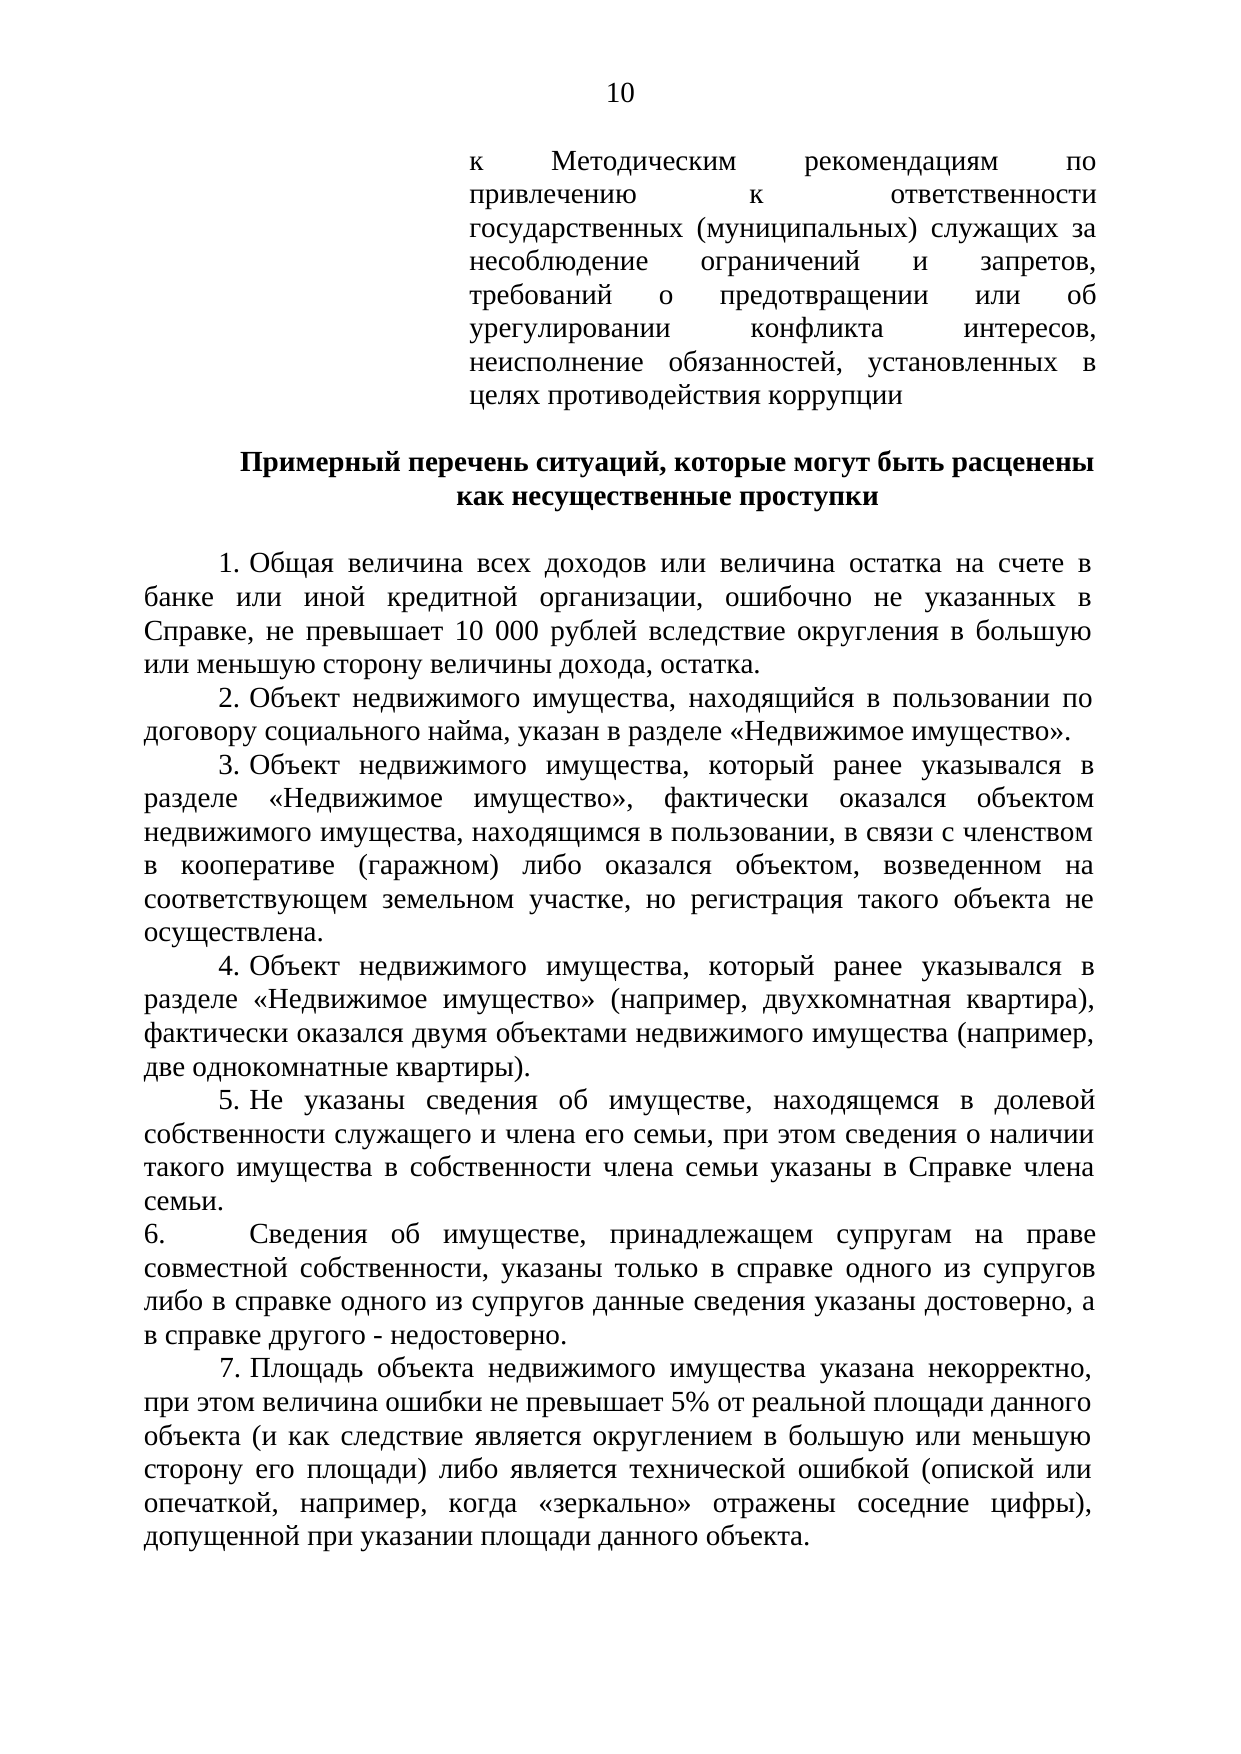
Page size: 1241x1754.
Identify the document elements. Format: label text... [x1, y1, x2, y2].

list Объект недвижимого имущества, который ранее указывался в разделе «Недвижимое имущество» (например, двухкомнатная квартира), фактически оказался двумя объектами недвижимого имущества (например, две однокомнатные квартиры). [143, 948, 1095, 1082]
list Площадь объекта недвижимого имущества указана некорректно, при этом величина ошибки не превышает 5% от реальной площади данного объекта (и как следствие является округлением в большую или меньшую сторону его площади) либо является технической ошибкой (опиской или опечаткой, например, когда «зеркально» отражены соседние цифры), допущенной при указании площади данного объекта. [143, 1351, 1093, 1552]
list Общая величина всех доходов или величина остатка на счете в банке или иной кредитной организации, ошибочно не указанных в Справке, не превышает 10 000 рублей вследствие округления в большую или меньшую сторону величины дохода, остатка. [143, 546, 1093, 680]
list Не указаны сведения об имуществе, находящемся в долевой собственности служащего и члена его семьи, при этом сведения о наличии такого имущества в собственности члена семьи указаны в Справке члена семьи. [143, 1082, 1096, 1216]
text Примерный перечень ситуаций, которые могут быть расценены как несущественные проступки [238, 444, 1097, 512]
list Объект недвижимого имущества, который ранее указывался в разделе «Недвижимое имущество», фактически оказался объектом недвижимого имущества, находящимся в пользовании, в связи с членством в кооперативе (гаражном) либо оказался объектом, возведенном на соответствующем земельном участке, но регистрация такого объекта не осуществлена. [143, 747, 1095, 948]
list Сведения об имуществе, принадлежащем супругам на праве совместной собственности, указаны только в справке одного из супругов либо в справке одного из супругов данные сведения указаны достоверно, а в справке другого - недостоверно. [143, 1216, 1097, 1351]
list Объект недвижимого имущества, находящийся в пользовании по договору социального найма, указан в разделе «Недвижимое имущество». [143, 680, 1094, 747]
text к Методическим рекомендациям по привлечению к ответственности государственных (муниципальных) служащих за несоблюдение ограничений и запретов, требований о предотвращении или об урегулировании конфликта интересов, неисполнение обязанностей, установленных в целях противодействия коррупции [469, 143, 1097, 411]
